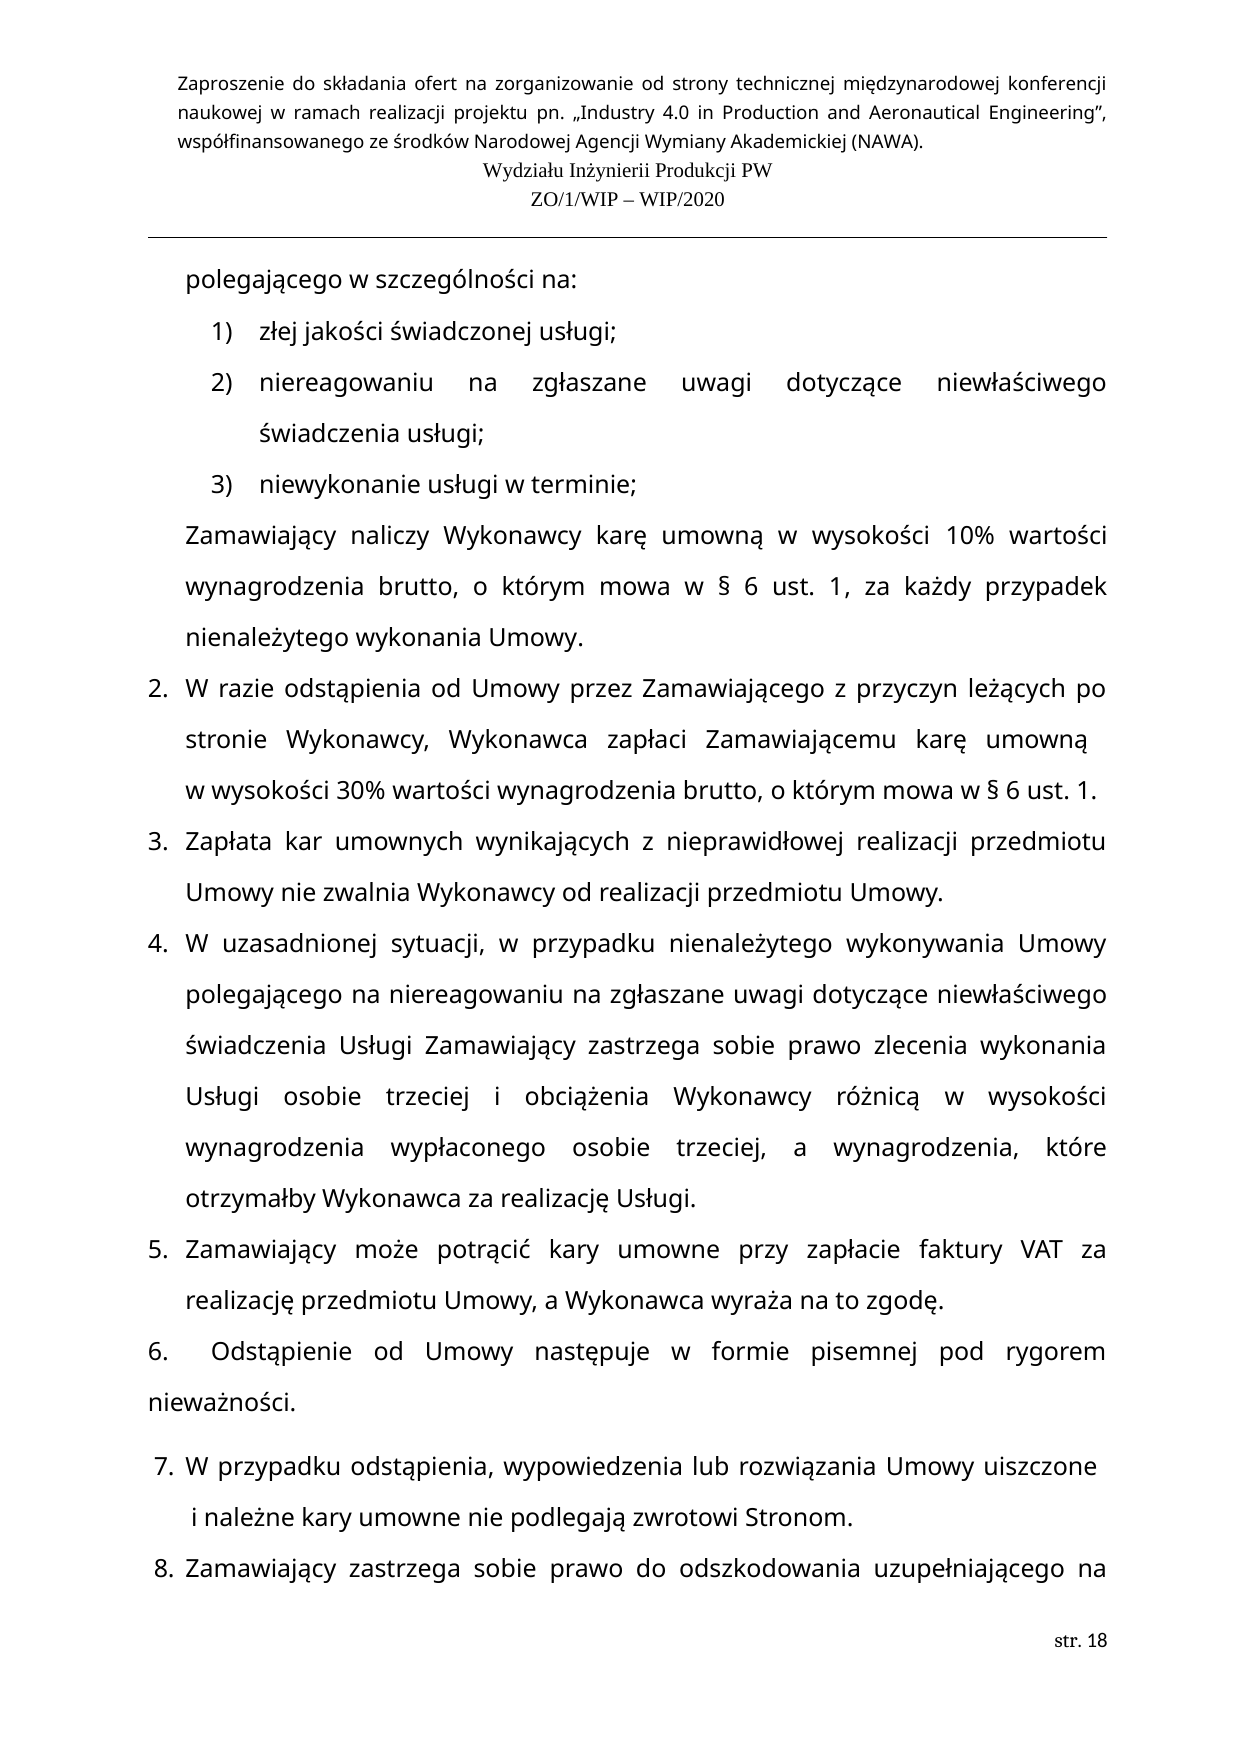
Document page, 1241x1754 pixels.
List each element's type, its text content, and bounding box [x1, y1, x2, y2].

list Zapłata kar umownych wynikających z nieprawidłowej realizacji przedmiotu Umowy nie zwalnia Wykonawcy od realizacji przedmiotu Umowy. [148, 824, 1107, 909]
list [148, 262, 1107, 296]
list niewykonanie usługi w terminie; [221, 466, 1107, 500]
list W razie odstąpienia od Umowy przez Zamawiającego z przyczyn leżących po stronie Wykonawcy, Wykonawca zapłaci Zamawiającemu karę umowną w wysokości 30% wartości wynagrodzenia brutto, o którym mowa w § 6 ust. 1. [148, 671, 1107, 807]
list W uzasadnionej sytuacji, w przypadku nienależytego wykonywania Umowy polegającego na niereagowaniu na zgłaszane uwagi dotyczące niewłaściwego świadczenia Usługi Zamawiający zastrzega sobie prawo zlecenia wykonania Usługi osobie trzeciej i obciążenia Wykonawcy różnicą w wysokości wynagrodzenia wypłaconego osobie trzeciej, a wynagrodzenia, które otrzymałby Wykonawca za realizację Usługi. [148, 926, 1107, 1215]
list złej jakości świadczonej usługi; [221, 313, 1107, 347]
text Zamawiający naliczy Wykonawcy karę umowną w wysokości 10% wartości wynagrodzenia brutto, o którym mowa w § 6 ust. 1, za każdy przypadek nienależytego wykonania Umowy. [185, 517, 1107, 653]
list niereagowaniu na zgłaszane uwagi dotyczące niewłaściwego świadczenia usługi; [221, 364, 1107, 449]
list ych,zniki:ca h,w miotu Umowy jest płatnikiem podatku od towarów i usług i posiada numer NIP i jest upoważniony do wystawian4. Zamawiający może potrącić kary umowne przy zapłacie faktury VAT za realizację przedmiotu Umowy, a Wykonawca wyraża na to zgodę. [148, 1232, 1107, 1317]
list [153, 1551, 1107, 1585]
text 6. Odstąpienie od Umowy następuje w formie pisemnej pod rygorem nieważności. [148, 1334, 1107, 1419]
list . a prawo odstąpić od Umowy,W przypadku odstąpienia, wypowiedzenia lub rozwiązania Umowy uiszczone i należne kary umowne nie podlegają zwrotowi Stronom. [153, 1449, 1107, 1534]
